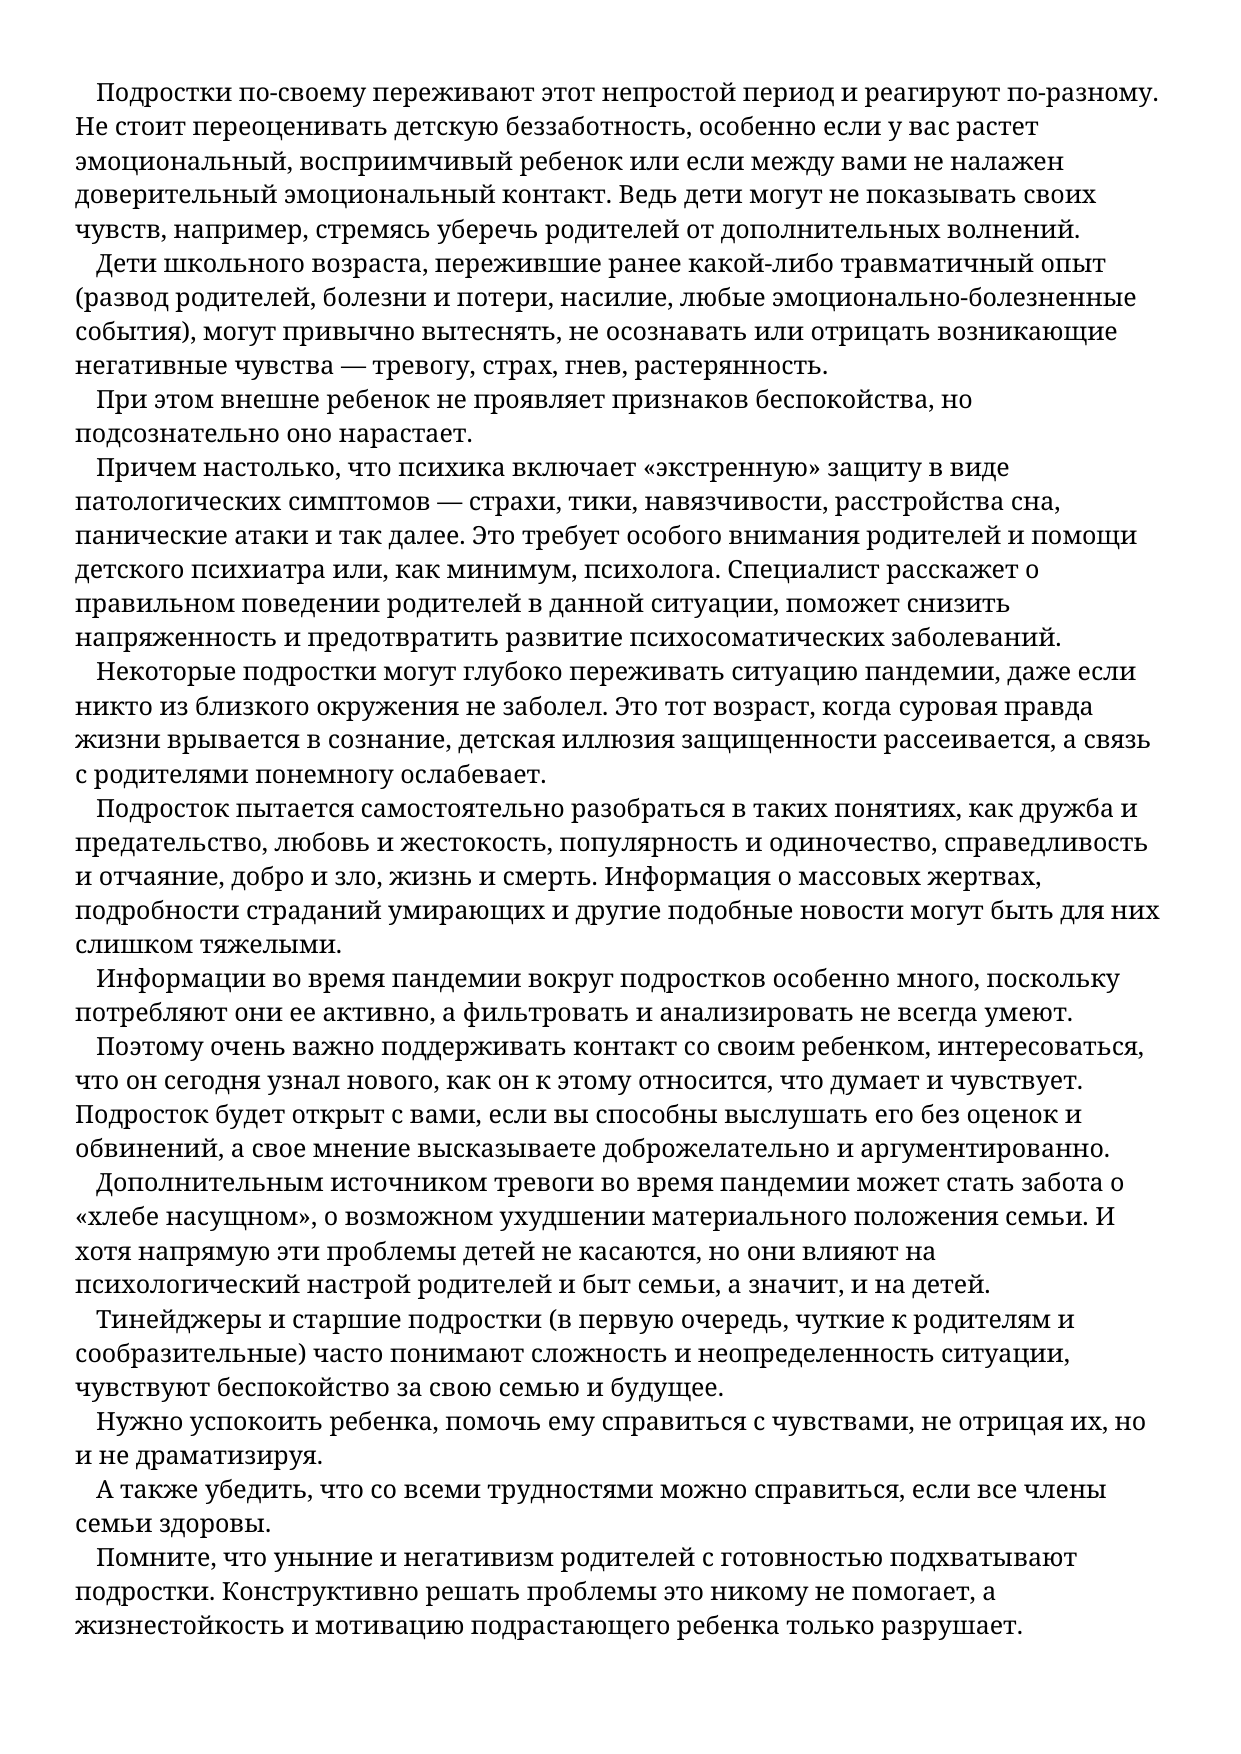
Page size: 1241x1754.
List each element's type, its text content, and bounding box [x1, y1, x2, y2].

text Тинейджеры и старшие подростки (в первую очередь, чуткие к родителям и сообразительные) часто понимают сложность и неопределенность ситуации, чувствуют беспокойство за свою семью и будущее. [75, 1301, 1165, 1403]
text Дополнительным источником тревоги во время пандемии может стать забота о «хлебе насущном», о возможном ухудшении материального положения семьи. И хотя напрямую эти проблемы детей не касаются, но они влияют на психологический настрой родителей и быт семьи, а значит, и на детей. [75, 1165, 1165, 1301]
text Помните, что уныние и негативизм родителей с готовностью подхватывают подростки. Конструктивно решать проблемы это никому не помогает, а жизнестойкость и мотивацию подрастающего ребенка только разрушает. [75, 1540, 1165, 1642]
text Нужно успокоить ребенка, помочь ему справиться с чувствами, не отрицая их, но и не драматизируя. [75, 1403, 1165, 1472]
text Причем настолько, что психика включает «экстренную» защиту в виде патологических симптомов — страхи, тики, навязчивости, расстройства сна, панические атаки и так далее. Это требует особого внимания родителей и помощи детского психиатра или, как минимум, психолога. Специалист расскажет о правильном поведении родителей в данной ситуации, поможет снизить напряженность и предотвратить развитие психосоматических заболеваний. [75, 450, 1165, 654]
text Поэтому очень важно поддерживать контакт со своим ребенком, интересоваться, что он сегодня узнал нового, как он к этому относится, что думает и чувствует. Подросток будет открыт с вами, если вы способны выслушать его без оценок и обвинений, а свое мнение высказываете доброжелательно и аргументированно. [75, 1029, 1165, 1165]
text При этом внешне ребенок не проявляет признаков беспокойства, но подсознательно оно нарастает. [75, 382, 1165, 450]
text Подросток пытается самостоятельно разобраться в таких понятиях, как дружба и предательство, любовь и жестокость, популярность и одиночество, справедливость и отчаяние, добро и зло, жизнь и смерть. Информация о массовых жертвах, подробности страданий умирающих и другие подобные новости могут быть для них слишком тяжелыми. [75, 790, 1165, 961]
text Подростки по-своему переживают этот непростой период и реагируют по-разному. Не стоит переоценивать детскую беззаботность, особенно если у вас растет эмоциональный, восприимчивый ребенок или если между вами не налажен доверительный эмоциональный контакт. Ведь дети могут не показывать своих чувств, например, стремясь уберечь родителей от дополнительных волнений. [75, 75, 1165, 245]
text Некоторые подростки могут глубоко переживать ситуацию пандемии, даже если никто из близкого окружения не заболел. Это тот возраст, когда суровая правда жизни врывается в сознание, детская иллюзия защищенности рассеивается, а связь с родителями понемногу ослабевает. [75, 654, 1165, 790]
text Информации во время пандемии вокруг подростков особенно много, поскольку потребляют они ее активно, а фильтровать и анализировать не всегда умеют. [75, 961, 1165, 1029]
text А также убедить, что со всеми трудностями можно справиться, если все члены семьи здоровы. [75, 1472, 1165, 1540]
text Дети школьного возраста, пережившие ранее какой-либо травматичный опыт (развод родителей, болезни и потери, насилие, любые эмоционально-болезненные события), могут привычно вытеснять, не осознавать или отрицать возникающие негативные чувства — тревогу, страх, гнев, растерянность. [75, 245, 1165, 382]
